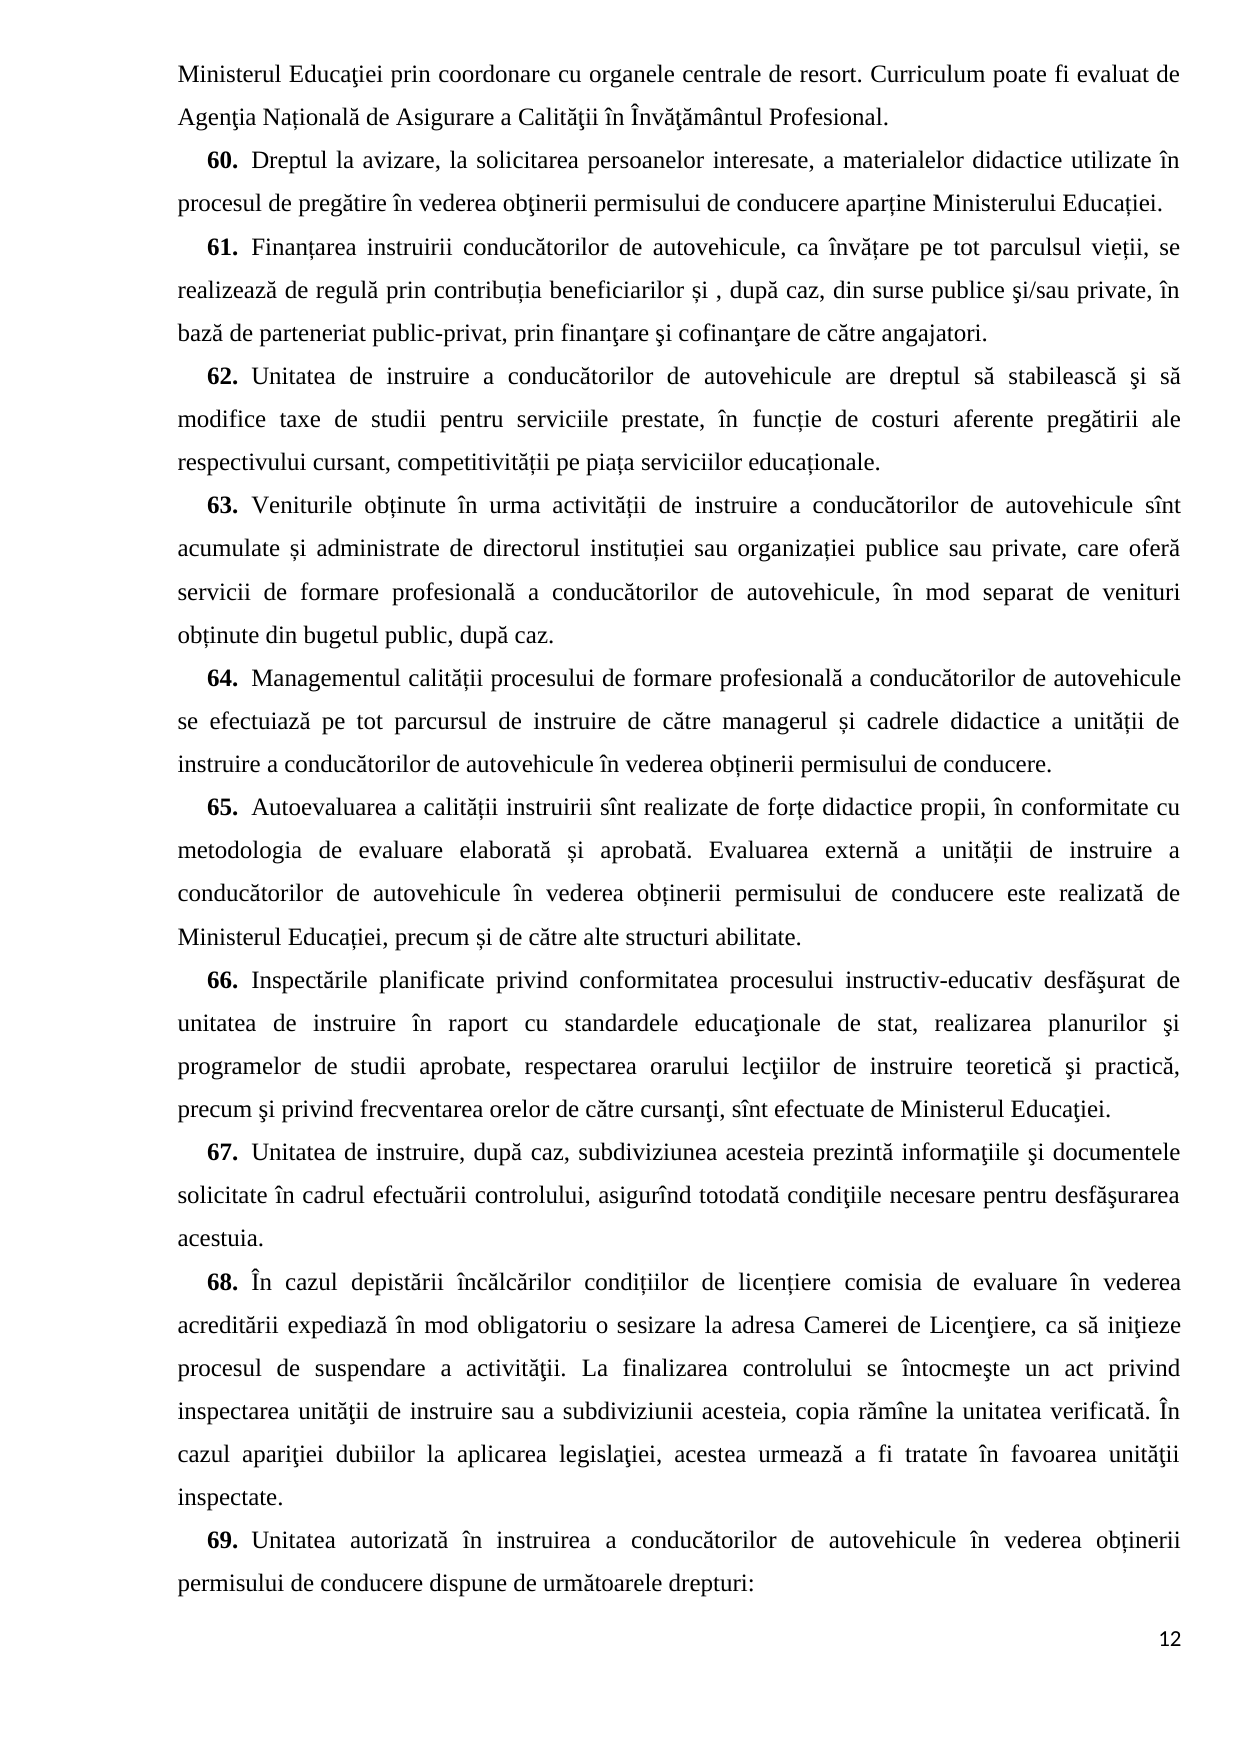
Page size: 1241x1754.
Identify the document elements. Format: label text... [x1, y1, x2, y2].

list Unitatea de instruire a conducătorilor de autovehicule are dreptul să stabilească şi să modifice taxe de studii pentru serviciile prestate, în funcție de costuri aferente pregătirii ale respectivului cursant, competitivității pe piața serviciilor educaționale. [177, 361, 1181, 476]
list Unitatea de instruire, după caz, subdiviziunea acesteia prezintă informaţiile şi documentele solicitate în cadrul efectuării controlului, asigurînd totodată condiţiile necesare pentru desfăşurarea acestuia. [177, 1137, 1181, 1252]
list Unitatea autorizată în instruirea a conducătorilor de autovehicule în vederea obținerii permisului de conducere dispune de următoarele drepturi: [177, 1525, 1181, 1597]
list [177, 59, 1181, 131]
list În cazul depistării încălcărilor condițiilor de licențiere comisia de evaluare în vederea acreditării expediază în mod obligatoriu o sesizare la adresa Camerei de Licenţiere, ca să iniţieze procesul de suspendare a activităţii. La finalizarea controlului se întocmeşte un act privind inspectarea unităţii de instruire sau a subdiviziunii acesteia, copia rămîne la unitatea verificată. În cazul apariţiei dubiilor la aplicarea legislaţiei, acestea urmează a fi tratate în favoarea unităţii inspectate. [177, 1267, 1181, 1511]
list Veniturile obținute în urma activității de instruire a conducătorilor de autovehicule sînt acumulate și administrate de directorul instituției sau organizației publice sau private, care oferă servicii de formare profesională a conducătorilor de autovehicule, în mod separat de venituri obținute din bugetul public, după caz. [177, 490, 1181, 648]
list Autoevaluarea a calității instruirii sînt realizate de forțe didactice propii, în conformitate cu metodologia de evaluare elaborată și aprobată. Evaluarea externă a unității de instruire a conducătorilor de autovehicule în vederea obținerii permisului de conducere este realizată de Ministerul Educației, precum și de către alte structuri abilitate. [177, 792, 1181, 950]
list Inspectările planificate privind conformitatea procesului instructiv-educativ desfăşurat de unitatea de instruire în raport cu standardele educaţionale de stat, realizarea planurilor şi programelor de studii aprobate, respectarea orarului lecţiilor de instruire teoretică şi practică, precum şi privind frecventarea orelor de către cursanţi, sînt efectuate de Ministerul Educaţiei. [177, 965, 1181, 1123]
list Finanțarea instruirii conducătorilor de autovehicule, ca învățare pe tot parculsul vieții, se realizează de regulă prin contribuția beneficiarilor și , după caz, din surse publice şi/sau private, în bază de parteneriat public-privat, prin finanţare şi cofinanţare de către angajatori. [177, 232, 1181, 347]
list Managementul calității procesului de formare profesională a conducătorilor de autovehicule se efectuiază pe tot parcursul de instruire de către managerul și cadrele didactice a unității de instruire a conducătorilor de autovehicule în vederea obținerii permisului de conducere. [177, 663, 1181, 778]
list Dreptul la avizare, la solicitarea persoanelor interesate, a materialelor didactice utilizate în procesul de pregătire în vederea obţinerii permisului de conducere aparține Ministerului Educației. [177, 145, 1181, 217]
